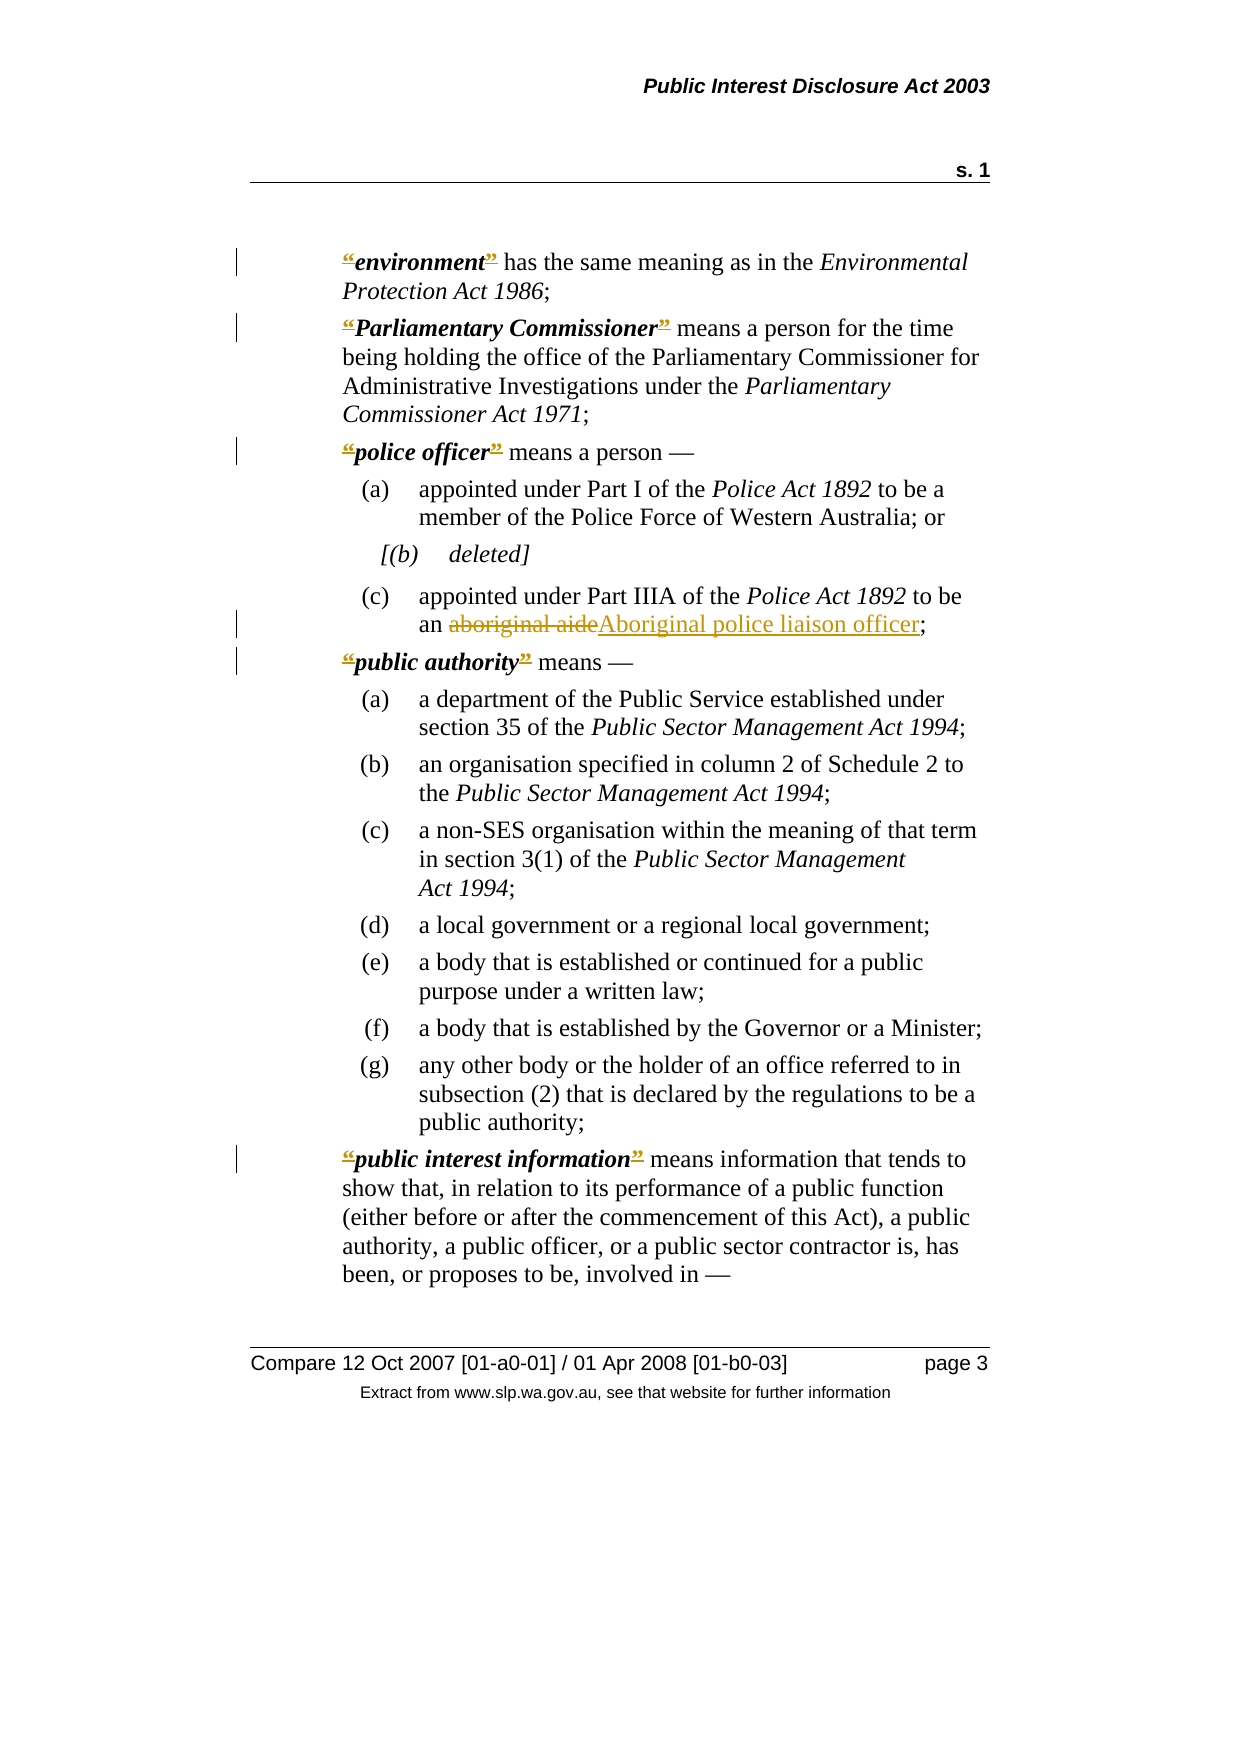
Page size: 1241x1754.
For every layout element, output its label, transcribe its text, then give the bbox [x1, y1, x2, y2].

text public interest information means information that tends to show that, in relation to its performance of a public function (either before or after the commencement of this Act), a public authority, a public officer, or a public sector contractor is, has been, or proposes to be, involved in — [250, 1144, 990, 1288]
text (e) a body that is established or continued for a public purpose under a written law; [250, 947, 990, 1004]
text (a) appointed under Part I of the Police Act 1892 to be a member of the Police Force of Western Australia; or [250, 474, 990, 531]
text [(b) deleted] [250, 539, 990, 568]
text (c) a non-SES organisation within the meaning of that term in section 3(1) of the Public Sector Management Act 1994; [250, 815, 990, 902]
text (d) a local government or a regional local government; [250, 910, 990, 939]
text (b) an organisation specified in column 2 of Schedule 2 to the Public Sector Management Act 1994; [250, 749, 990, 807]
text public authority means — [250, 647, 990, 675]
text environment has the same meaning as in the Environmental Protection Act 1986; [250, 247, 990, 305]
text police officer means a person — [250, 437, 990, 465]
text (a) a department of the Public Service established under section 35 of the Public Sector Management Act 1994; [250, 684, 990, 741]
text (c) appointed under Part IIIA of the Police Act 1892 to be an ; [250, 581, 990, 638]
text Parliamentary Commissioner means a person for the time being holding the office of the Parliamentary Commissioner for Administrative Investigations under the Parliamentary Commissioner Act 1971; [250, 313, 990, 428]
text (f) a body that is established by the Governor or a Minister; [250, 1013, 990, 1042]
text (g) any other body or the holder of an office referred to in subsection (2) that is declared by the regulations to be a public authority; [250, 1050, 990, 1136]
